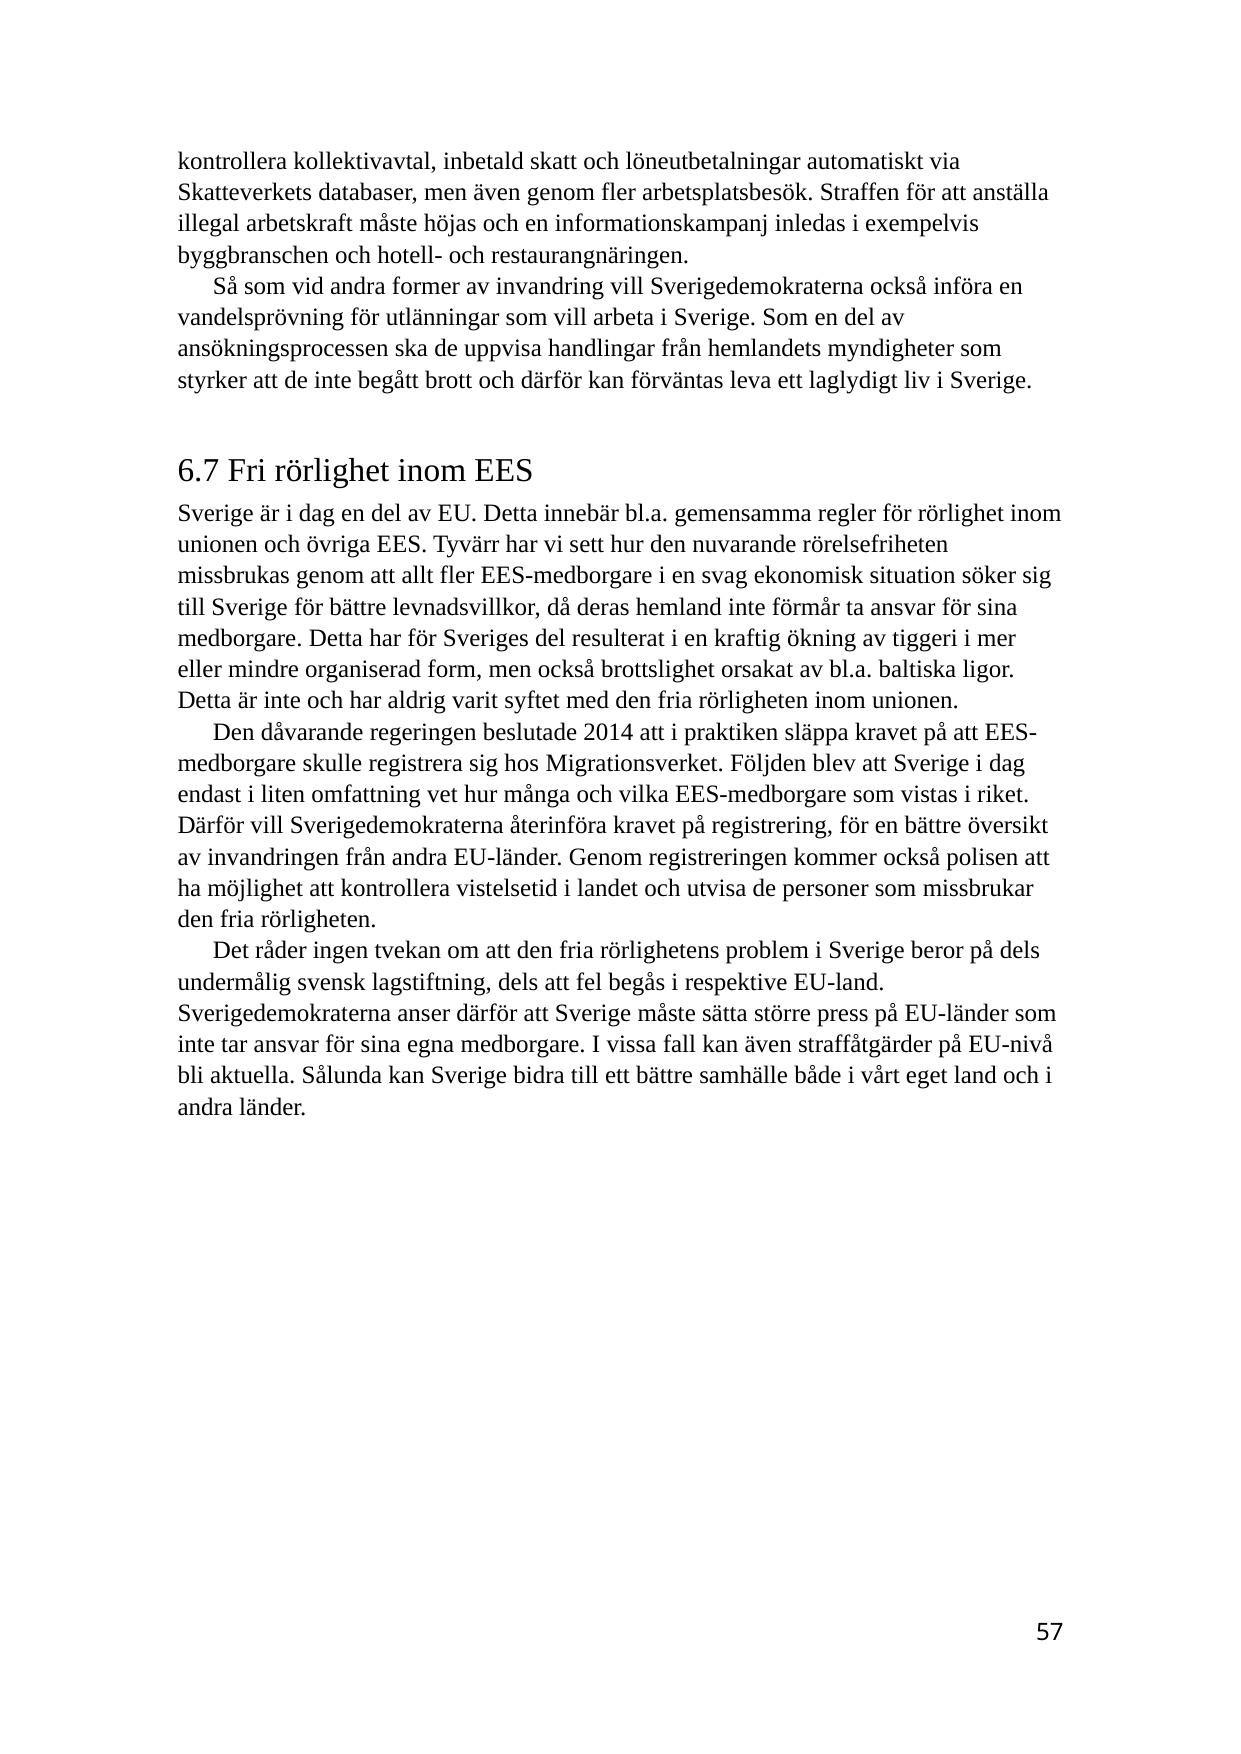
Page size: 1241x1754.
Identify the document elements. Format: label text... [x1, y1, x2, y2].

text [177, 143, 1063, 268]
text Den dåvarande regeringen beslutade 2014 att i praktiken släppa kravet på att EES-medborgare skulle registrera sig hos Migrationsverket. Följden blev att Sverige i dag endast i liten omfattning vet hur många och vilka EES-medborgare som vistas i riket. Därför vill Sverigedemokraterna återinföra kravet på registrering, för en bättre översikt av invandringen från andra EU-länder. Genom registreringen kommer också polisen att ha möjlighet att kontrollera vistelsetid i landet och utvisa de personer som missbrukar den fria rörligheten. [177, 714, 1063, 933]
text Sverige är i dag en del av EU. Detta innebär bl.a. gemensamma regler för rörlighet inom unionen och övriga EES. Tyvärr har vi sett hur den nuvarande rörelsefriheten missbrukas genom att allt fler EES-medborgare i en svag ekonomisk situation söker sig till Sverige för bättre levnadsvillkor, då deras hemland inte förmår ta ansvar för sina medborgare. Detta har för Sveriges del resulterat i en kraftig ökning av tiggeri i mer eller mindre organiserad form, men också brottslighet orsakat av bl.a. baltiska ligor. Detta är inte och har aldrig varit syftet med den fria rörligheten inom unionen. [177, 496, 1063, 714]
text Fri rörlighet inom EES [177, 456, 1063, 487]
text Det råder ingen tvekan om att den fria rörlighetens problem i Sverige beror på dels undermålig svensk lagstiftning, dels att fel begås i respektive EU-land. Sverigedemokraterna anser därför att Sverige måste sätta större press på EU-länder som inte tar ansvar för sina egna medborgare. I vissa fall kan även straffåtgärder på EU-nivå bli aktuella. Sålunda kan Sverige bidra till ett bättre samhälle både i vårt eget land och i andra länder. [177, 933, 1063, 1121]
text Så som vid andra former av invandring vill Sverigedemokraterna också införa en vandelsprövning för utlänningar som vill arbeta i Sverige. Som en del av ansökningsprocessen ska de uppvisa handlingar från hemlandets myndigheter som styrker att de inte begått brott och därför kan förväntas leva ett laglydigt liv i Sverige. [177, 268, 1063, 393]
